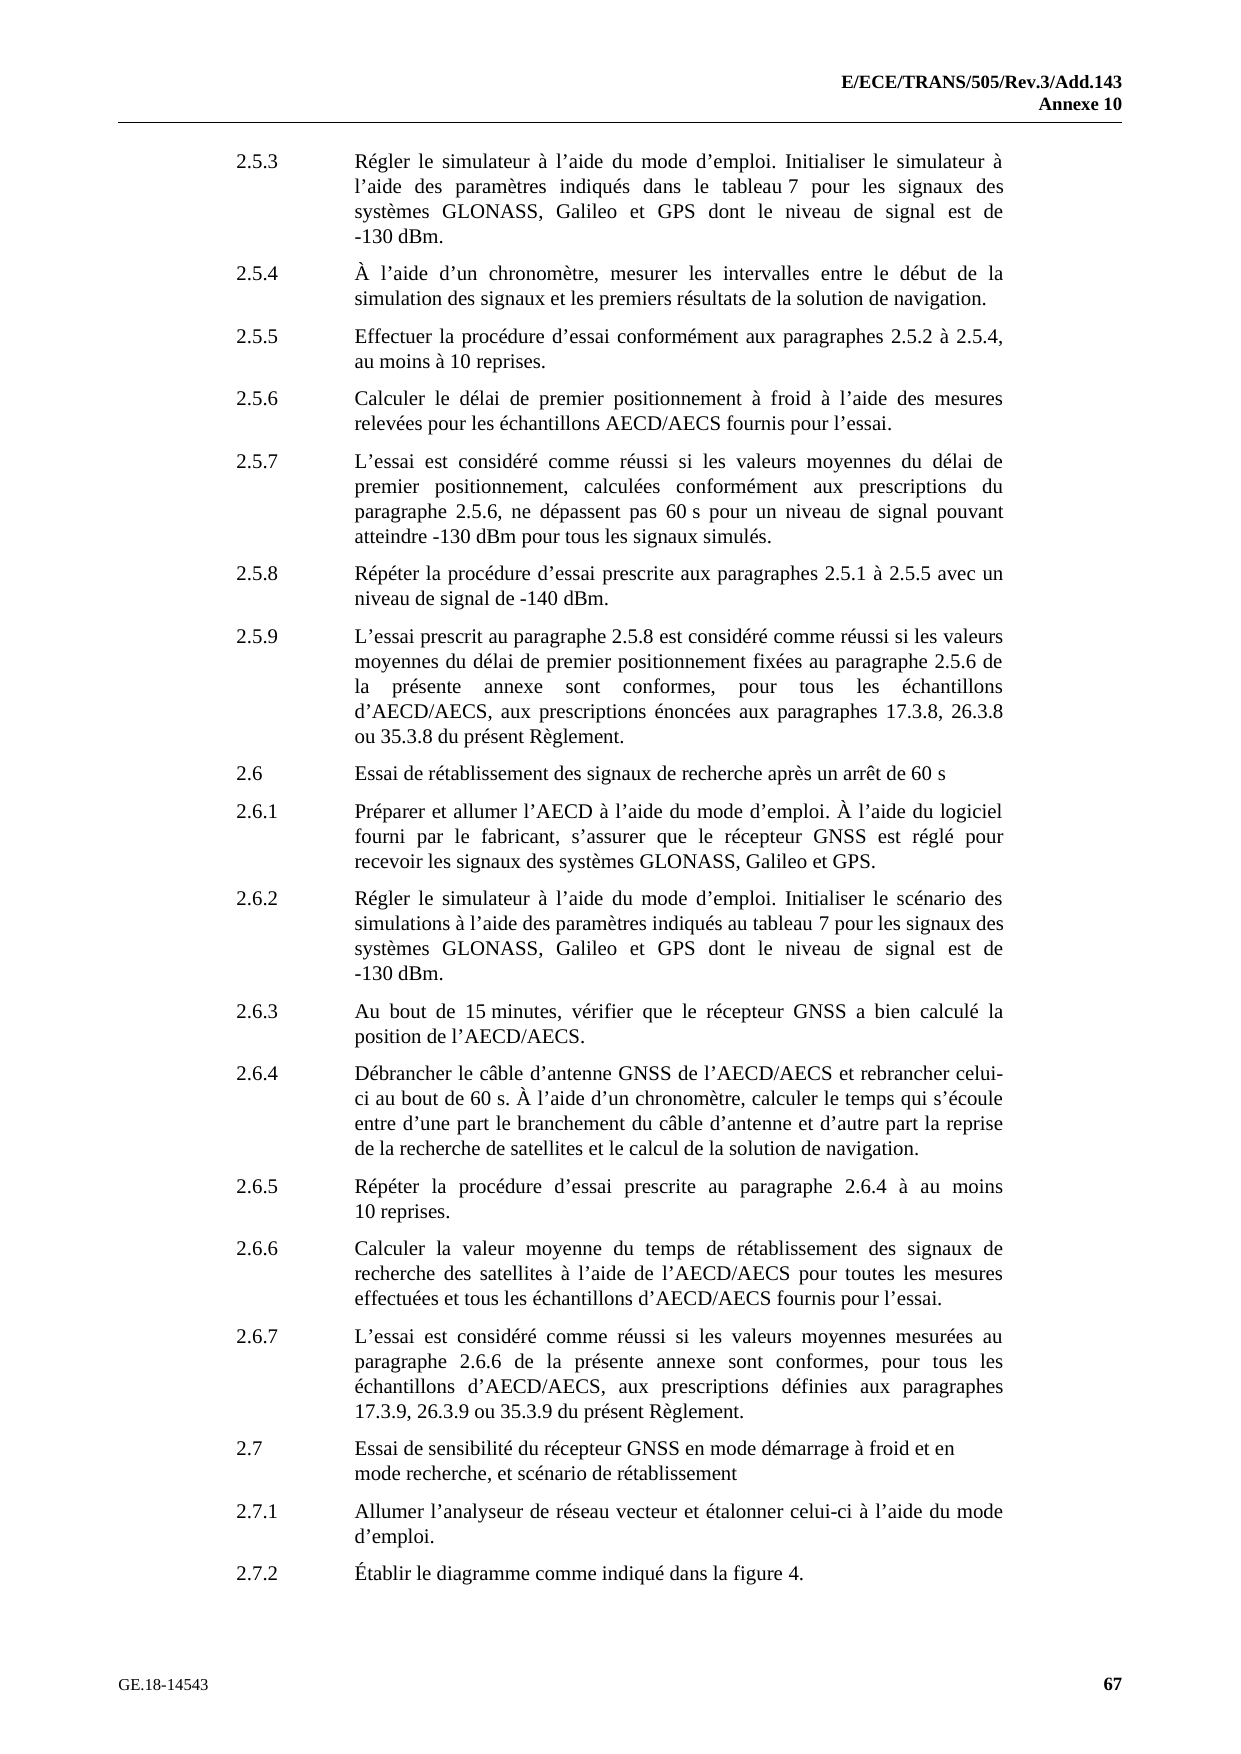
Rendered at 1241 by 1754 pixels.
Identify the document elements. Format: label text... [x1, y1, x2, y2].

text 2.5.9 L’essai prescrit au paragraphe 2.5.8 est considéré comme réussi si les valeurs moyennes du délai de premier positionnement fixées au paragraphe 2.5.6 de la présente annexe sont conformes, pour tous les échantillons d’AECD/AECS, aux prescriptions énoncées aux paragraphes 17.3.8, 26.3.8 ou 35.3.8 du présent Règlement. [236, 623, 1004, 748]
text 2.5.7 L’essai est considéré comme réussi si les valeurs moyennes du délai de premier positionnement, calculées conformément aux prescriptions du paragraphe 2.5.6, ne dépassent pas 60 s pour un niveau de signal pouvant atteindre -130 dBm pour tous les signaux simulés. [236, 448, 1004, 548]
text 2.6.3 Au bout de 15 minutes, vérifier que le récepteur GNSS a bien calculé la position de l’AECD/AECS. [236, 998, 1004, 1048]
text 2.6.4 Débrancher le câble d’antenne GNSS de l’AECD/AECS et rebrancher celui-ci au bout de 60 s. À l’aide d’un chronomètre, calculer le temps qui s’écoule entre d’une part le branchement du câble d’antenne et d’autre part la reprise de la recherche de satellites et le calcul de la solution de navigation. [236, 1060, 1004, 1160]
text 2.5.3 Régler le simulateur à l’aide du mode d’emploi. Initialiser le simulateur à l’aide des paramètres indiqués dans le tableau 7 pour les signaux des systèmes GLONASS, Galileo et GPS dont le niveau de signal est de -130 dBm. [236, 148, 1004, 248]
text 2.7.1 Allumer l’analyseur de réseau vecteur et étalonner celui-ci à l’aide du mode d’emploi. [236, 1498, 1004, 1548]
text 2.6 Essai de rétablissement des signaux de recherche après un arrêt de 60 s [236, 760, 1004, 785]
text 2.6.7 L’essai est considéré comme réussi si les valeurs moyennes mesurées au paragraphe 2.6.6 de la présente annexe sont conformes, pour tous les échantillons d’AECD/AECS, aux prescriptions définies aux paragraphes 17.3.9, 26.3.9 ou 35.3.9 du présent Règlement. [236, 1323, 1004, 1423]
text 2.7.2 Établir le diagramme comme indiqué dans la figure 4. [236, 1560, 1004, 1585]
text 2.5.8 Répéter la procédure d’essai prescrite aux paragraphes 2.5.1 à 2.5.5 avec un niveau de signal de -140 dBm. [236, 560, 1004, 610]
text 2.6.1 Préparer et allumer l’AECD à l’aide du mode d’emploi. À l’aide du logiciel fourni par le fabricant, s’assurer que le récepteur GNSS est réglé pour recevoir les signaux des systèmes GLONASS, Galileo et GPS. [236, 798, 1004, 873]
text 2.5.6 Calculer le délai de premier positionnement à froid à l’aide des mesures relevées pour les échantillons AECD/AECS fournis pour l’essai. [236, 385, 1004, 435]
text 2.6.2 Régler le simulateur à l’aide du mode d’emploi. Initialiser le scénario des simulations à l’aide des paramètres indiqués au tableau 7 pour les signaux des systèmes GLONASS, Galileo et GPS dont le niveau de signal est de -130 dBm. [236, 885, 1004, 985]
text 2.6.6 Calculer la valeur moyenne du temps de rétablissement des signaux de recherche des satellites à l’aide de l’AECD/AECS pour toutes les mesures effectuées et tous les échantillons d’AECD/AECS fournis pour l’essai. [236, 1235, 1004, 1310]
text 2.5.5 Effectuer la procédure d’essai conformément aux paragraphes 2.5.2 à 2.5.4, au moins à 10 reprises. [236, 323, 1004, 373]
text 2.5.4 À l’aide d’un chronomètre, mesurer les intervalles entre le début de la simulation des signaux et les premiers résultats de la solution de navigation. [236, 260, 1004, 310]
text 2.6.5 Répéter la procédure d’essai prescrite au paragraphe 2.6.4 à au moins 10 reprises. [236, 1173, 1004, 1223]
text 2.7 Essai de sensibilité du récepteur GNSS en mode démarrage à froid et en mode recherche, et scénario de rétablissement [236, 1435, 1004, 1485]
